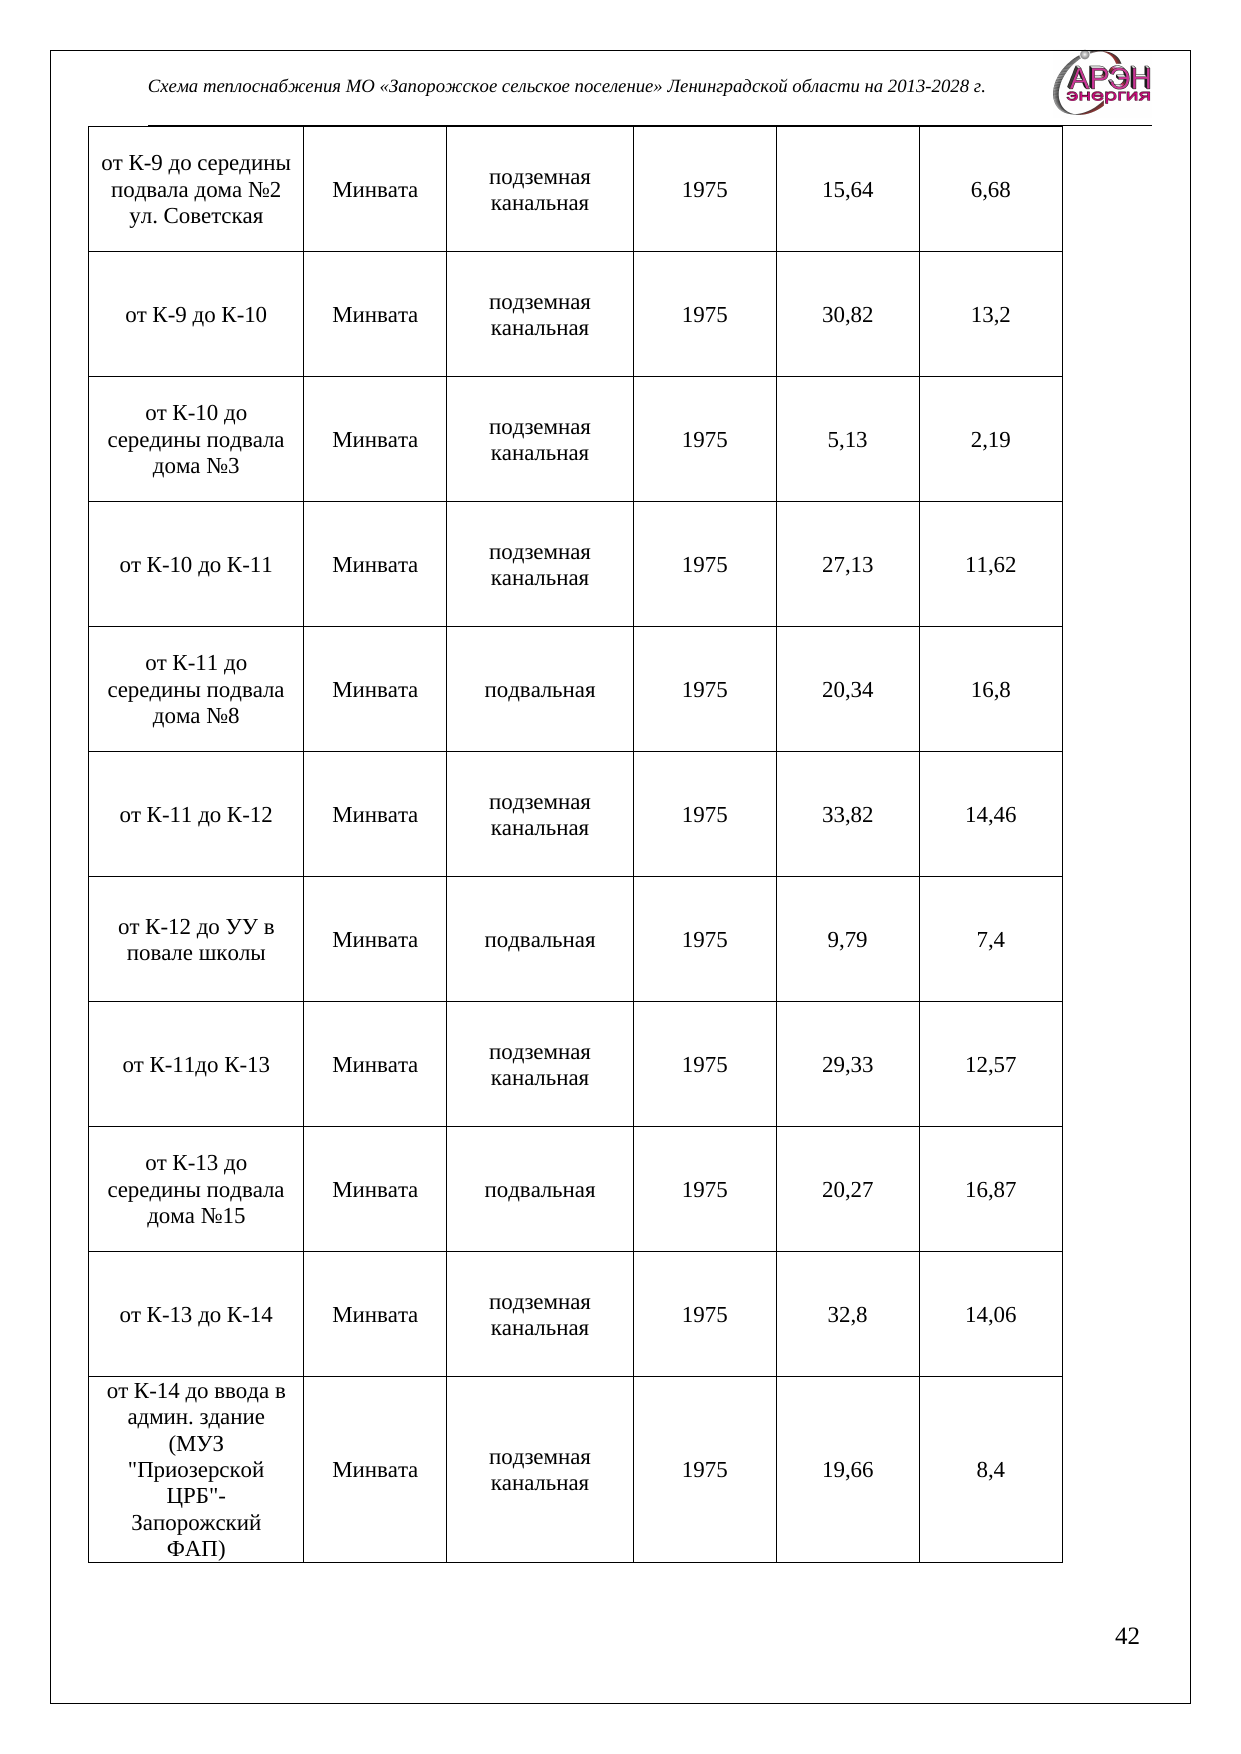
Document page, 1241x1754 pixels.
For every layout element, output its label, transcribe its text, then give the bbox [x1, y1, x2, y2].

table_cell 16,87 [920, 1127, 1062, 1251]
table_cell Минвата [304, 502, 446, 626]
table_cell от К-11 до К-12 [89, 752, 303, 876]
table_cell подземная канальная [447, 1377, 633, 1562]
table_cell 15,64 [777, 127, 919, 251]
table_cell 32,8 [777, 1252, 919, 1376]
table_cell 13,2 [920, 252, 1062, 376]
table_cell Минвата [304, 1002, 446, 1126]
table_cell 1975 [634, 752, 776, 876]
table_cell 9,79 [777, 877, 919, 1001]
table_cell 1975 [634, 127, 776, 251]
table_cell от К-13 до К-14 [89, 1252, 303, 1376]
table_cell 1975 [634, 1252, 776, 1376]
table_cell подземная канальная [447, 1002, 633, 1126]
table_cell от К-9 до середины подвала дома №2 ул. Советская [89, 127, 303, 251]
table_cell от К-10 до К-11 [89, 502, 303, 626]
table_cell Минвата [304, 627, 446, 751]
table_cell от К-11 до середины подвала дома №8 [89, 627, 303, 751]
table_cell 1975 [634, 1002, 776, 1126]
table_cell 30,82 [777, 252, 919, 376]
table_cell 14,46 [920, 752, 1062, 876]
table_cell подземная канальная [447, 377, 633, 501]
table_cell Минвата [304, 877, 446, 1001]
table_cell 8,4 [920, 1377, 1062, 1562]
table_cell Минвата [304, 127, 446, 251]
table_cell 12,57 [920, 1002, 1062, 1126]
table_cell Минвата [304, 252, 446, 376]
table_cell 1975 [634, 252, 776, 376]
table_cell от К-10 до середины подвала дома №3 [89, 377, 303, 501]
picture [1053, 51, 1152, 118]
table_cell 14,06 [920, 1252, 1062, 1376]
table_cell от К-13 до середины подвала дома №15 [89, 1127, 303, 1251]
table_cell 1975 [634, 377, 776, 501]
table_cell подземная канальная [447, 127, 633, 251]
table_cell 6,68 [920, 127, 1062, 251]
table_cell 19,66 [777, 1377, 919, 1562]
table_cell Минвата [304, 1252, 446, 1376]
table_cell от К-9 до К-10 [89, 252, 303, 376]
table_cell от К-12 до УУ в повале школы [89, 877, 303, 1001]
table_cell 11,62 [920, 502, 1062, 626]
table_cell 1975 [634, 627, 776, 751]
table_cell 1975 [634, 877, 776, 1001]
table_cell 27,13 [777, 502, 919, 626]
table_cell 5,13 [777, 377, 919, 501]
table_cell подземная канальная [447, 752, 633, 876]
table_cell подземная канальная [447, 252, 633, 376]
table_cell Минвата [304, 1377, 446, 1562]
table_cell Минвата [304, 377, 446, 501]
table_cell 33,82 [777, 752, 919, 876]
table_cell подвальная [447, 1127, 633, 1251]
table_cell подземная канальная [447, 502, 633, 626]
table_cell 20,27 [777, 1127, 919, 1251]
table_cell 1975 [634, 1127, 776, 1251]
table_cell подвальная [447, 877, 633, 1001]
table_cell 1975 [634, 1377, 776, 1562]
table_cell Минвата [304, 1127, 446, 1251]
table_cell подвальная [447, 627, 633, 751]
table_cell 29,33 [777, 1002, 919, 1126]
table_cell от К-11до К-13 [89, 1002, 303, 1126]
table_cell Минвата [304, 752, 446, 876]
table_cell подземная канальная [447, 1252, 633, 1376]
table_cell от К-14 до ввода в админ. здание (МУЗ "Приозерской ЦРБ"- Запорожский ФАП) [89, 1377, 303, 1562]
table_cell 20,34 [777, 627, 919, 751]
table_cell 16,8 [920, 627, 1062, 751]
table_cell 2,19 [920, 377, 1062, 501]
table_cell 1975 [634, 502, 776, 626]
table_cell 7,4 [920, 877, 1062, 1001]
